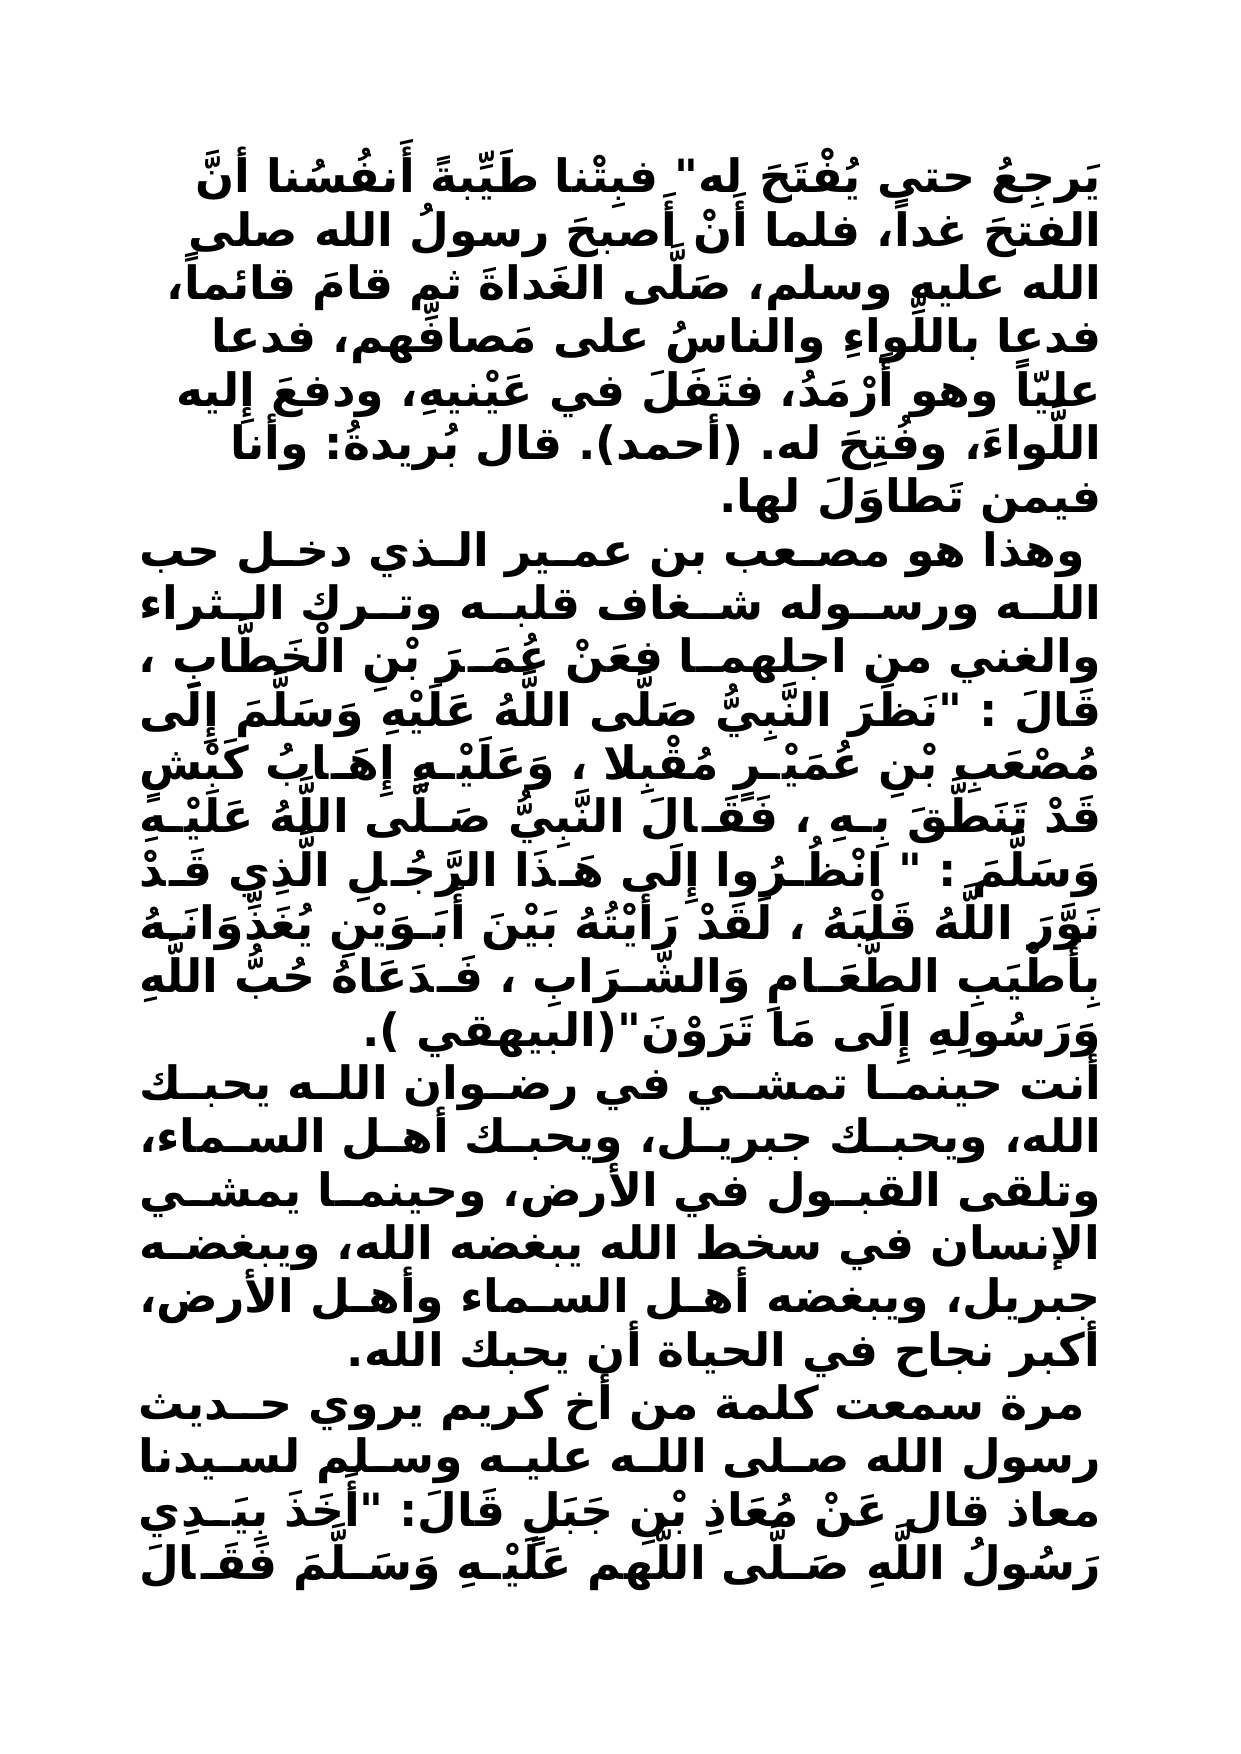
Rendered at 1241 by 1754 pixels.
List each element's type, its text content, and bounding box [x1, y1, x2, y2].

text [139, 1377, 1101, 1590]
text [139, 150, 1101, 523]
text أنت حينما تمشي في رضوان الله يحبك الله، ويحبك جبريل، ويحبك أهل السماء، وتلقى القبول في الأرض، وحينما يمشي الإنسان في سخط الله يبغضه الله، ويبغضه جبريل، ويبغضه أهل السماء وأهل الأرض، أكبر نجاح في الحياة أن يحبك الله. [139, 1057, 1101, 1377]
text وهذا هو مصعب بن عمير الذي دخل حب الله ورسوله شغاف قلبه وترك الثراء والغني من اجلهما فعَنْ عُمَرَ بْنِ الْخَطَّابِ ، قَالَ : "نَظَرَ النَّبِيُّ صَلَّى اللَّهُ عَلَيْهِ وَسَلَّمَ إِلَى مُصْعَبِ بْنِ عُمَيْرٍ مُقْبِلا ، وَعَلَيْهِ إِهَابُ كَبْشٍ قَدْ تَنَطَّقَ بِهِ ، فَقَالَ النَّبِيُّ صَلَّى اللَّهُ عَلَيْهِ وَسَلَّمَ : " انْظُرُوا إِلَى هَذَا الرَّجُلِ الَّذِي قَدْ نَوَّرَ اللَّهُ قَلْبَهُ ، لَقَدْ رَأَيْتُهُ بَيْنَ أَبَوَيْنِ يُغَذِّوَانَهُ بِأَطْيَبِ الطَّعَامِ وَالشَّرَابِ ، فَدَعَاهُ حُبُّ اللَّهِ وَرَسُولِهِ إِلَى مَا تَرَوْنَ"(البيهقي ). [139, 523, 1101, 1057]
